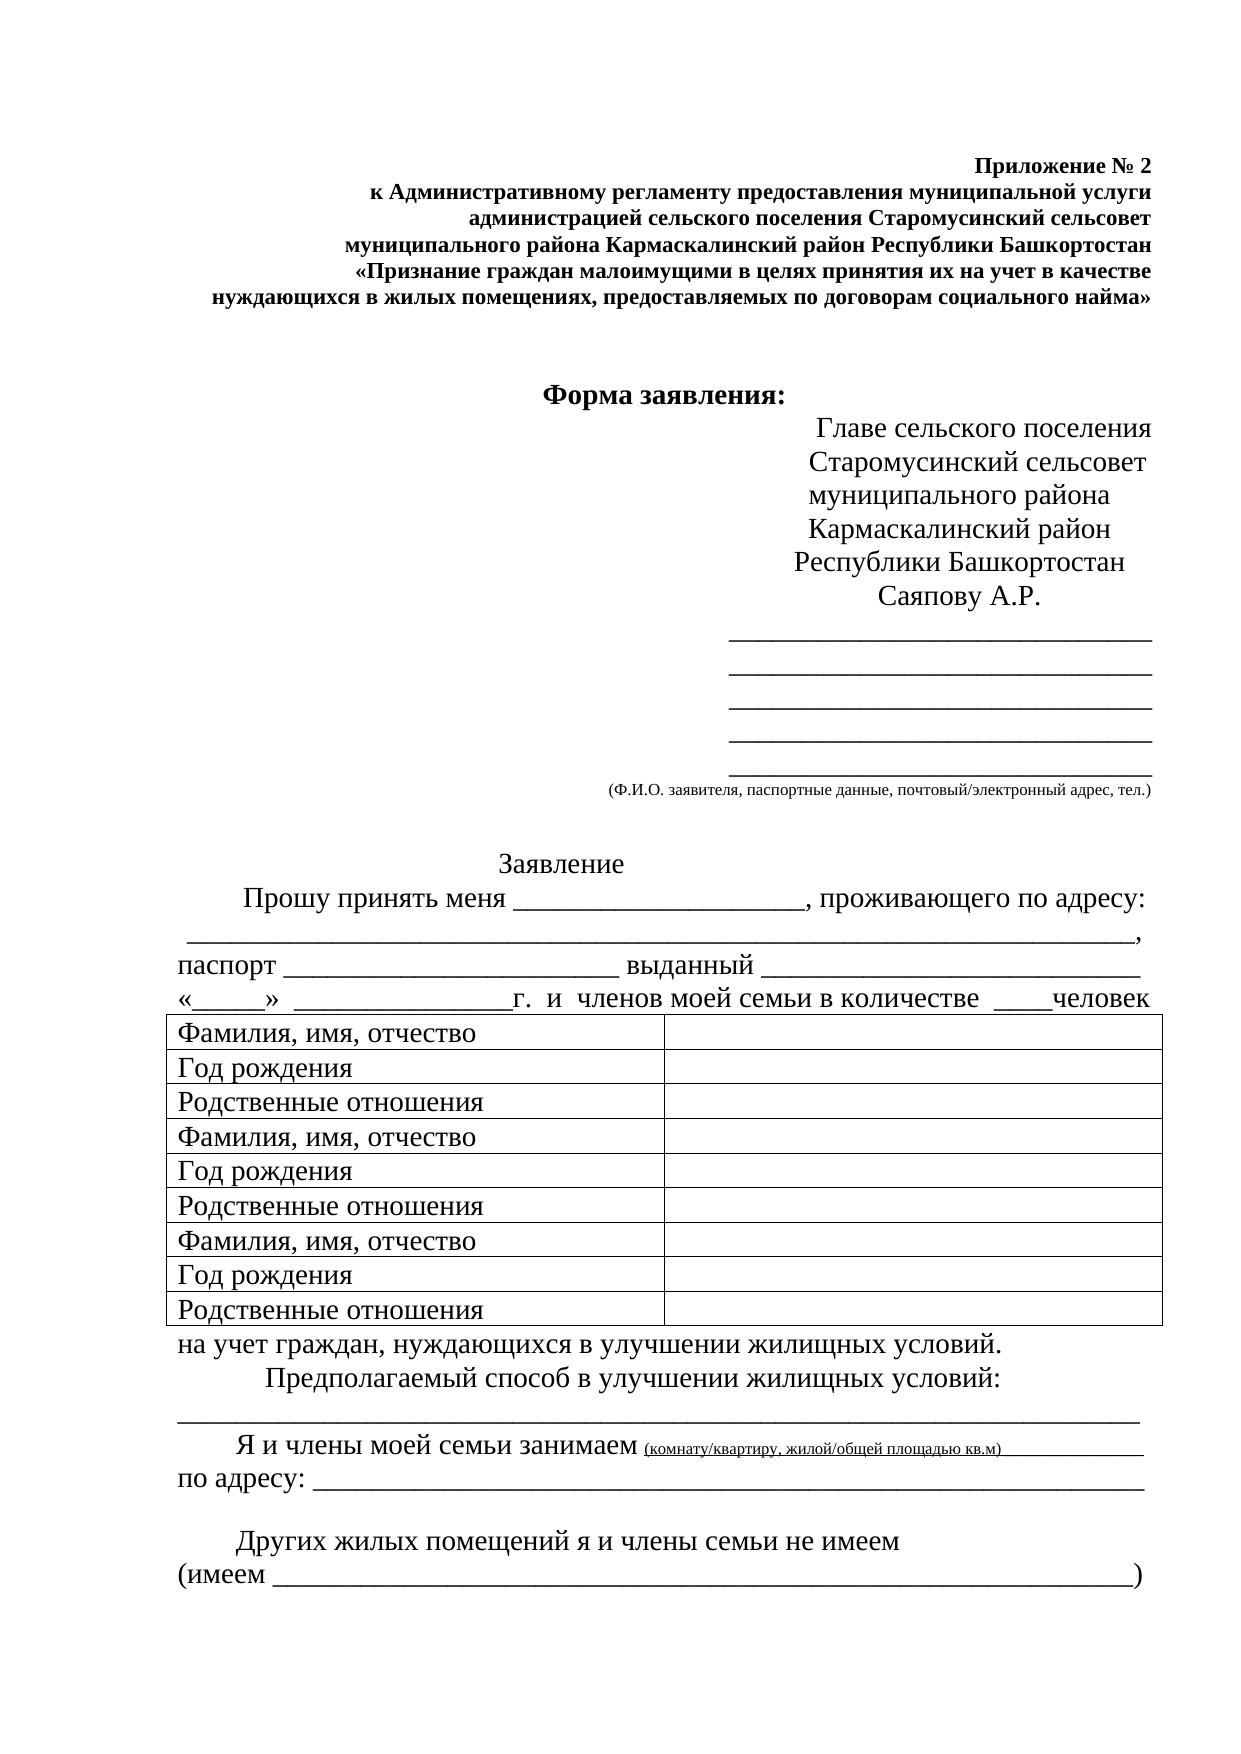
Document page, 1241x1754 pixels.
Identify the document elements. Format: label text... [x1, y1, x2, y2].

text паспорт _______________________ выданный __________________________ [177, 947, 1152, 981]
text Я и члены моей семьи занимаем (комнату/квартиру, жилой/общей площадью кв.м)_________________ [177, 1427, 1152, 1461]
table_cell [665, 1292, 1162, 1325]
table_header Фамилия, имя, отчество [167, 1015, 664, 1049]
text _____________________________ [177, 612, 1152, 645]
text на учет граждан, нуждающихся в улучшении жилищных условий. [177, 1326, 1152, 1360]
table_cell [665, 1257, 1162, 1291]
text администрацией сельского поселения Старомусинский сельсовет [177, 204, 1152, 231]
table_cell [665, 1188, 1162, 1222]
text нуждающихся в жилых помещениях, предоставляемых по договорам социального найма» [177, 283, 1152, 310]
text Предполагаемый способ в улучшении жилищных условий: [177, 1360, 1152, 1393]
text «_____» _______________г. и членов моей семьи в количестве ____человек [177, 981, 1152, 1014]
table_cell Фамилия, имя, отчество [167, 1223, 664, 1256]
text Старомусинский сельсовет муниципального района Кармаскалинский район Республики Башкортостан Саяпову А.Р. [767, 444, 1152, 612]
text Главе сельского поселения [177, 410, 1152, 444]
table_cell Фамилия, имя, отчество [167, 1119, 664, 1152]
table_cell [665, 1084, 1162, 1118]
text к Административному регламенту предоставления муниципальной услуги [177, 178, 1152, 204]
text (имеем ___________________________________________________________) [177, 1556, 1152, 1590]
text _____________________________ [177, 746, 1152, 779]
table_cell Год рождения [167, 1257, 664, 1291]
table_cell Год рождения [167, 1050, 664, 1083]
text _____________________________ [177, 679, 1152, 712]
table_cell [665, 1223, 1162, 1256]
table_cell Родственные отношения [167, 1292, 664, 1325]
table_cell Родственные отношения [167, 1084, 664, 1118]
table_cell [665, 1119, 1162, 1152]
table_cell Год рождения [167, 1154, 664, 1187]
table_header [665, 1015, 1162, 1049]
table_cell [665, 1050, 1162, 1083]
text _____________________________ [177, 712, 1152, 746]
text «Признание граждан малоимущими в целях принятия их на учет в качестве [177, 257, 1152, 283]
text _____________________________ [177, 645, 1152, 679]
text _________________________________________________________________, [177, 913, 1152, 947]
text муниципального района Кармаскалинский район Республики Башкортостан [177, 231, 1152, 257]
text Заявление [177, 846, 1152, 880]
text по адресу: _________________________________________________________ [177, 1461, 1152, 1494]
text Приложение № 2 [738, 152, 1152, 178]
text Прошу принять меня ____________________, проживающего по адресу: [177, 880, 1152, 913]
table_cell [665, 1154, 1162, 1187]
text Других жилых помещений я и члены семьи не имеем [177, 1523, 1152, 1556]
table_cell Родственные отношения [167, 1188, 664, 1222]
text Форма заявления: [177, 377, 1152, 410]
text __________________________________________________________________ [177, 1393, 1152, 1427]
text (Ф.И.О. заявителя, паспортные данные, почтовый/электронный адрес, тел.) [177, 779, 1152, 813]
